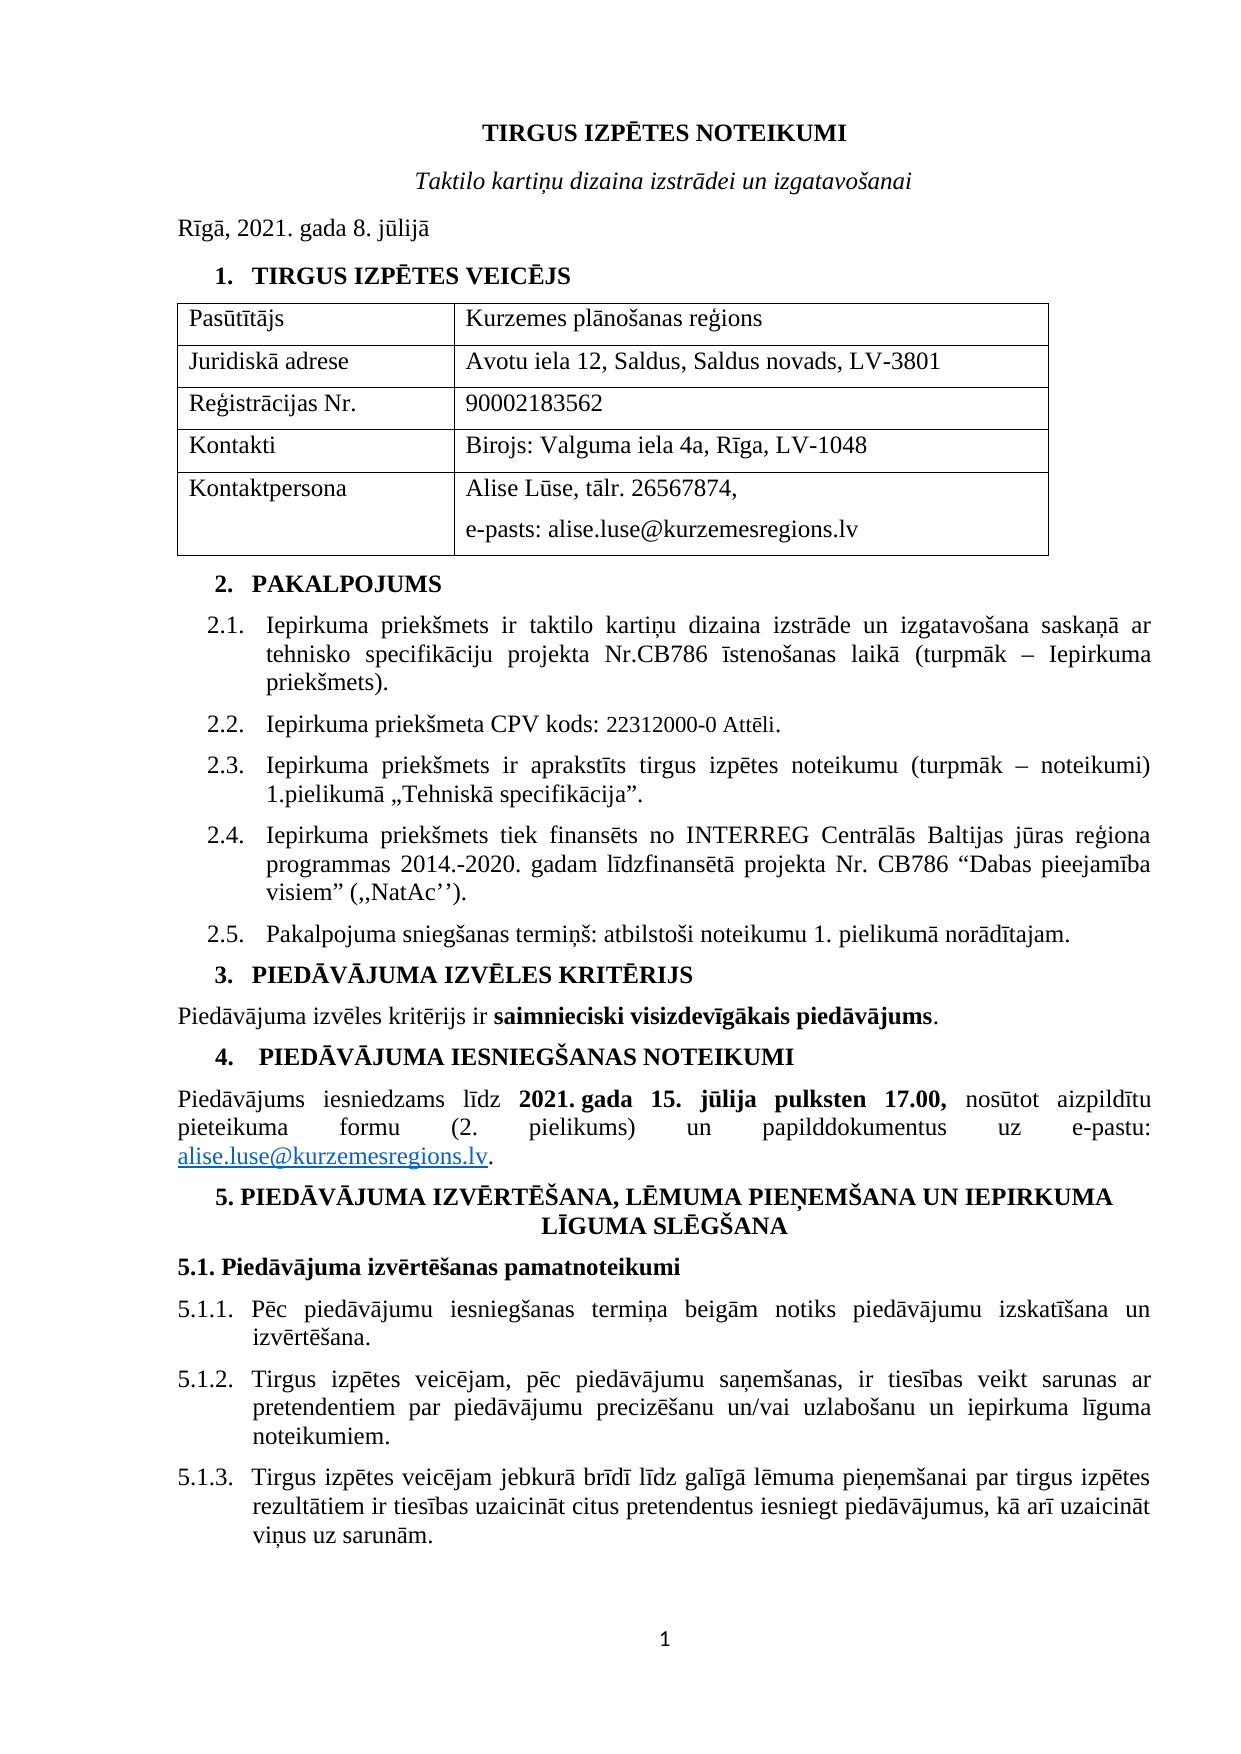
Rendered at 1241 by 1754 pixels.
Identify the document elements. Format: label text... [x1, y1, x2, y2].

table_cell Reģistrācijas Nr. [178, 388, 454, 429]
list Tirgus izpētes veicējam jebkurā brīdī līdz galīgā lēmuma pieņemšanai par tirgus izpētes rezultātiem ir tiesības uzaicināt citus pretendentus iesniegt piedāvājumus, kā arī uzaicināt viņus uz sarunām. [177, 1462, 1152, 1549]
table_cell Kontaktpersona [178, 473, 454, 555]
table_cell 90002183562 [455, 388, 1048, 429]
table_header Pasūtītājs [178, 304, 454, 345]
table_cell Juridiskā adrese [178, 346, 454, 387]
list PIEDĀVĀJUMA IZVĒLES KRITĒRIJS [214, 960, 1152, 989]
text Rīgā, 2021. gada 8. jūlijā [177, 213, 1152, 242]
list Iepirkuma priekšmets tiek finansēts no INTERREG Centrālās Baltijas jūras reģiona programmas 2014.-2020. gadam līdzfinansētā projekta Nr. CB786 “Dabas pieejamība visiem” (,,NatAc’’). [207, 820, 1152, 906]
list TIRGUS IZPĒTES VEICĒJS [214, 261, 1152, 290]
list Pēc piedāvājumu iesniegšanas termiņa beigām notiks piedāvājumu izskatīšana un izvērtēšana. [177, 1294, 1152, 1351]
table_cell Alise Lūse, tālr. 26567874, e-pasts: alise.luse@kurzemesregions.lv [455, 473, 1048, 555]
list Pakalpojuma sniegšanas termiņš: atbilstoši noteikumu 1. pielikumā norādītajam. [207, 919, 1152, 947]
text 5.1. Piedāvājuma izvērtēšanas pamatnoteikumi [177, 1252, 1152, 1281]
table_cell Birojs: Valguma iela 4a, Rīga, LV-1048 [455, 430, 1048, 472]
text Piedāvājuma izvēles kritērijs ir saimnieciski visizdevīgākais piedāvājums. [177, 1001, 1152, 1030]
list Iepirkuma priekšmets ir aprakstīts tirgus izpētes noteikumu (turpmāk – noteikumi) 1.pielikumā „Tehniskā specifikācija”. [207, 750, 1152, 807]
text TIRGUS IZPĒTES NOTEIKUMI [177, 118, 1152, 147]
table_cell Kontakti [178, 430, 454, 472]
list PIEDĀVĀJUMA IESNIEGŠANAS NOTEIKUMI [215, 1042, 1152, 1071]
list PAKALPOJUMS [214, 569, 1152, 597]
list Tirgus izpētes veicējam, pēc piedāvājumu saņemšanas, ir tiesības veikt sarunas ar pretendentiem par piedāvājumu precizēšanu un/vai uzlabošanu un iepirkuma līguma noteikumiem. [177, 1364, 1152, 1450]
table_cell Avotu iela 12, Saldus, Saldus novads, LV-3801 [455, 346, 1048, 387]
list Iepirkuma priekšmets ir taktilo kartiņu dizaina izstrāde un izgatavošana saskaņā ar tehnisko specifikāciju projekta Nr.CB786 īstenošanas laikā (turpmāk – Iepirkuma priekšmets). [207, 610, 1152, 696]
table_header Kurzemes plānošanas reģions [455, 304, 1048, 345]
list Iepirkuma priekšmeta CPV kods: 22312000-0 Attēli. [207, 709, 1152, 737]
text 5. PIEDĀVĀJUMA IZVĒRTĒŠANA, LĒMUMA PIEŅEMŠANA UN IEPIRKUMA LĪGUMA SLĒGŠANA [177, 1182, 1152, 1240]
text Piedāvājums iesniedzams līdz 2021. gada 15. jūlija pulksten 17.00, nosūtot aizpildītu pieteikuma formu (2. pielikums) un papilddokumentus uz e-pastu: alise.luse@kurzemesregions.lv. [177, 1084, 1152, 1170]
text Taktilo kartiņu dizaina izstrādei un izgatavošanai [177, 166, 1152, 194]
